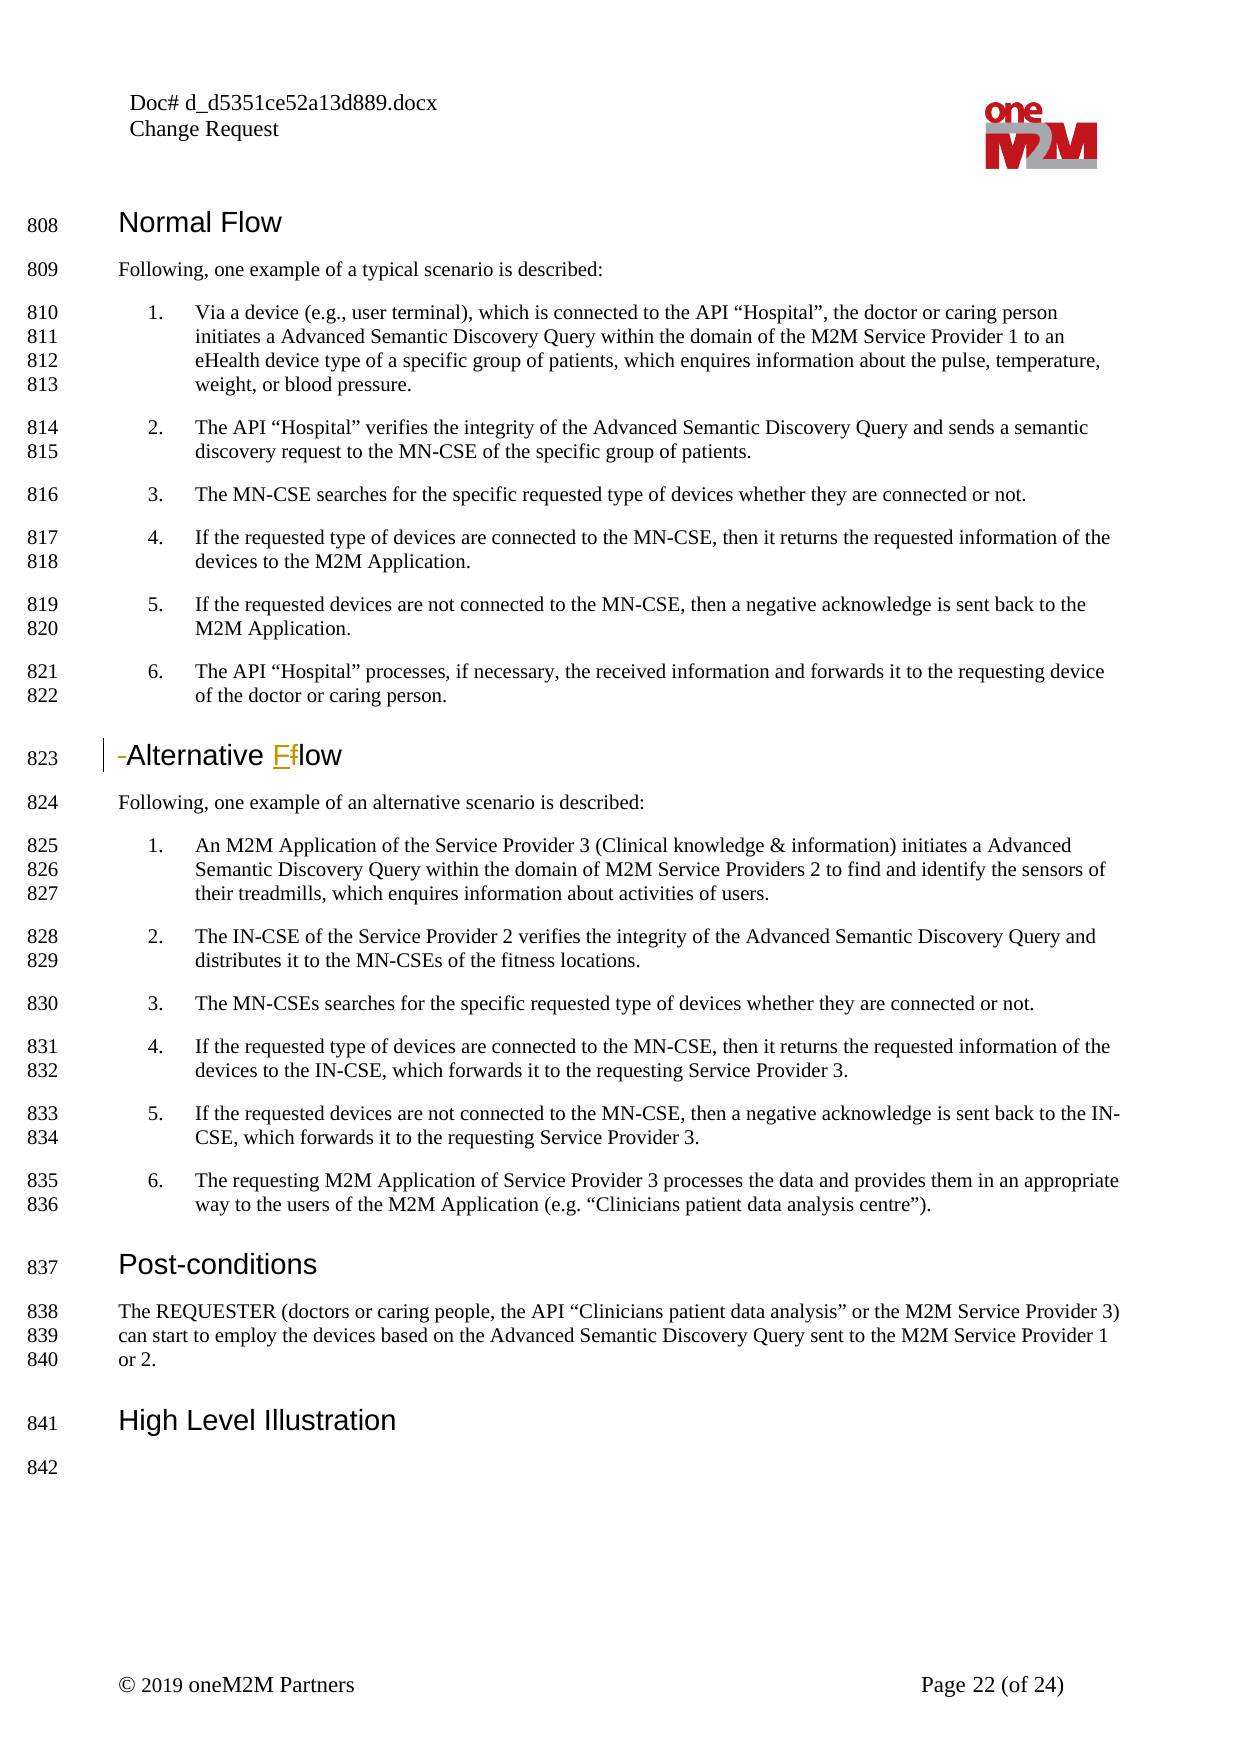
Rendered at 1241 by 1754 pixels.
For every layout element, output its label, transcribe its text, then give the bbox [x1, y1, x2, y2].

list The MN-CSEs searches for the specific requested type of devices whether they are connected or not. [148, 991, 1122, 1015]
list The IN-CSE of the Service Provider 2 verifies the integrity of the Advanced Semantic Discovery Query and distributes it to the MN-CSEs of the fitness locations. [148, 924, 1122, 972]
list The API “Hospital” processes, if necessary, the received information and forwards it to the requesting device of the doctor or caring person. [148, 659, 1122, 707]
list If the requested devices are not connected to the MN-CSE, then a negative acknowledge is sent back to the IN-CSE, which forwards it to the requesting Service Provider 3. [148, 1101, 1122, 1149]
subtitle Alternative low [118, 738, 1122, 772]
list If the requested devices are not connected to the MN-CSE, then a negative acknowledge is sent back to the M2M Application. [148, 592, 1122, 640]
list If the requested type of devices are connected to the MN-CSE, then it returns the requested information of the devices to the M2M Application. [148, 525, 1122, 573]
text The REQUESTER (doctors or caring people, the API “Clinicians patient data analysis” or the M2M Service Provider 3) can start to employ the devices based on the Advanced Semantic Discovery Query sent to the M2M Service Provider 1 or 2. [118, 1299, 1122, 1371]
list The MN-CSE searches for the specific requested type of devices whether they are connected or not. [148, 482, 1122, 506]
text Following, one example of an alternative scenario is described: [118, 790, 1122, 814]
picture [971, 88, 1111, 184]
subtitle Post-conditions [118, 1247, 1122, 1280]
subtitle Normal Flow [118, 205, 1122, 239]
list Via a device (e.g., user terminal), which is connected to the API “Hospital”, the doctor or caring person initiates a Advanced Semantic Discovery Query within the domain of the M2M Service Provider 1 to an eHealth device type of a specific group of patients, which enquires information about the pulse, temperature, weight, or blood pressure. [148, 300, 1122, 396]
subtitle High Level Illustration [118, 1403, 1122, 1436]
list If the requested type of devices are connected to the MN-CSE, then it returns the requested information of the devices to the IN-CSE, which forwards it to the requesting Service Provider 3. [148, 1034, 1122, 1082]
list The requesting M2M Application of Service Provider 3 processes the data and provides them in an appropriate way to the users of the M2M Application (e.g. “Clinicians patient data analysis centre”). [148, 1167, 1122, 1216]
list The API “Hospital” verifies the integrity of the Advanced Semantic Discovery Query and sends a semantic discovery request to the MN-CSE of the specific group of patients. [148, 415, 1122, 463]
text Following, one example of a typical scenario is described: [118, 257, 1122, 281]
list An M2M Application of the Service Provider 3 (Clinical knowledge & information) initiates a Advanced Semantic Discovery Query within the domain of M2M Service Providers 2 to find and identify the sensors of their treadmills, which enquires information about activities of users. [148, 833, 1122, 905]
